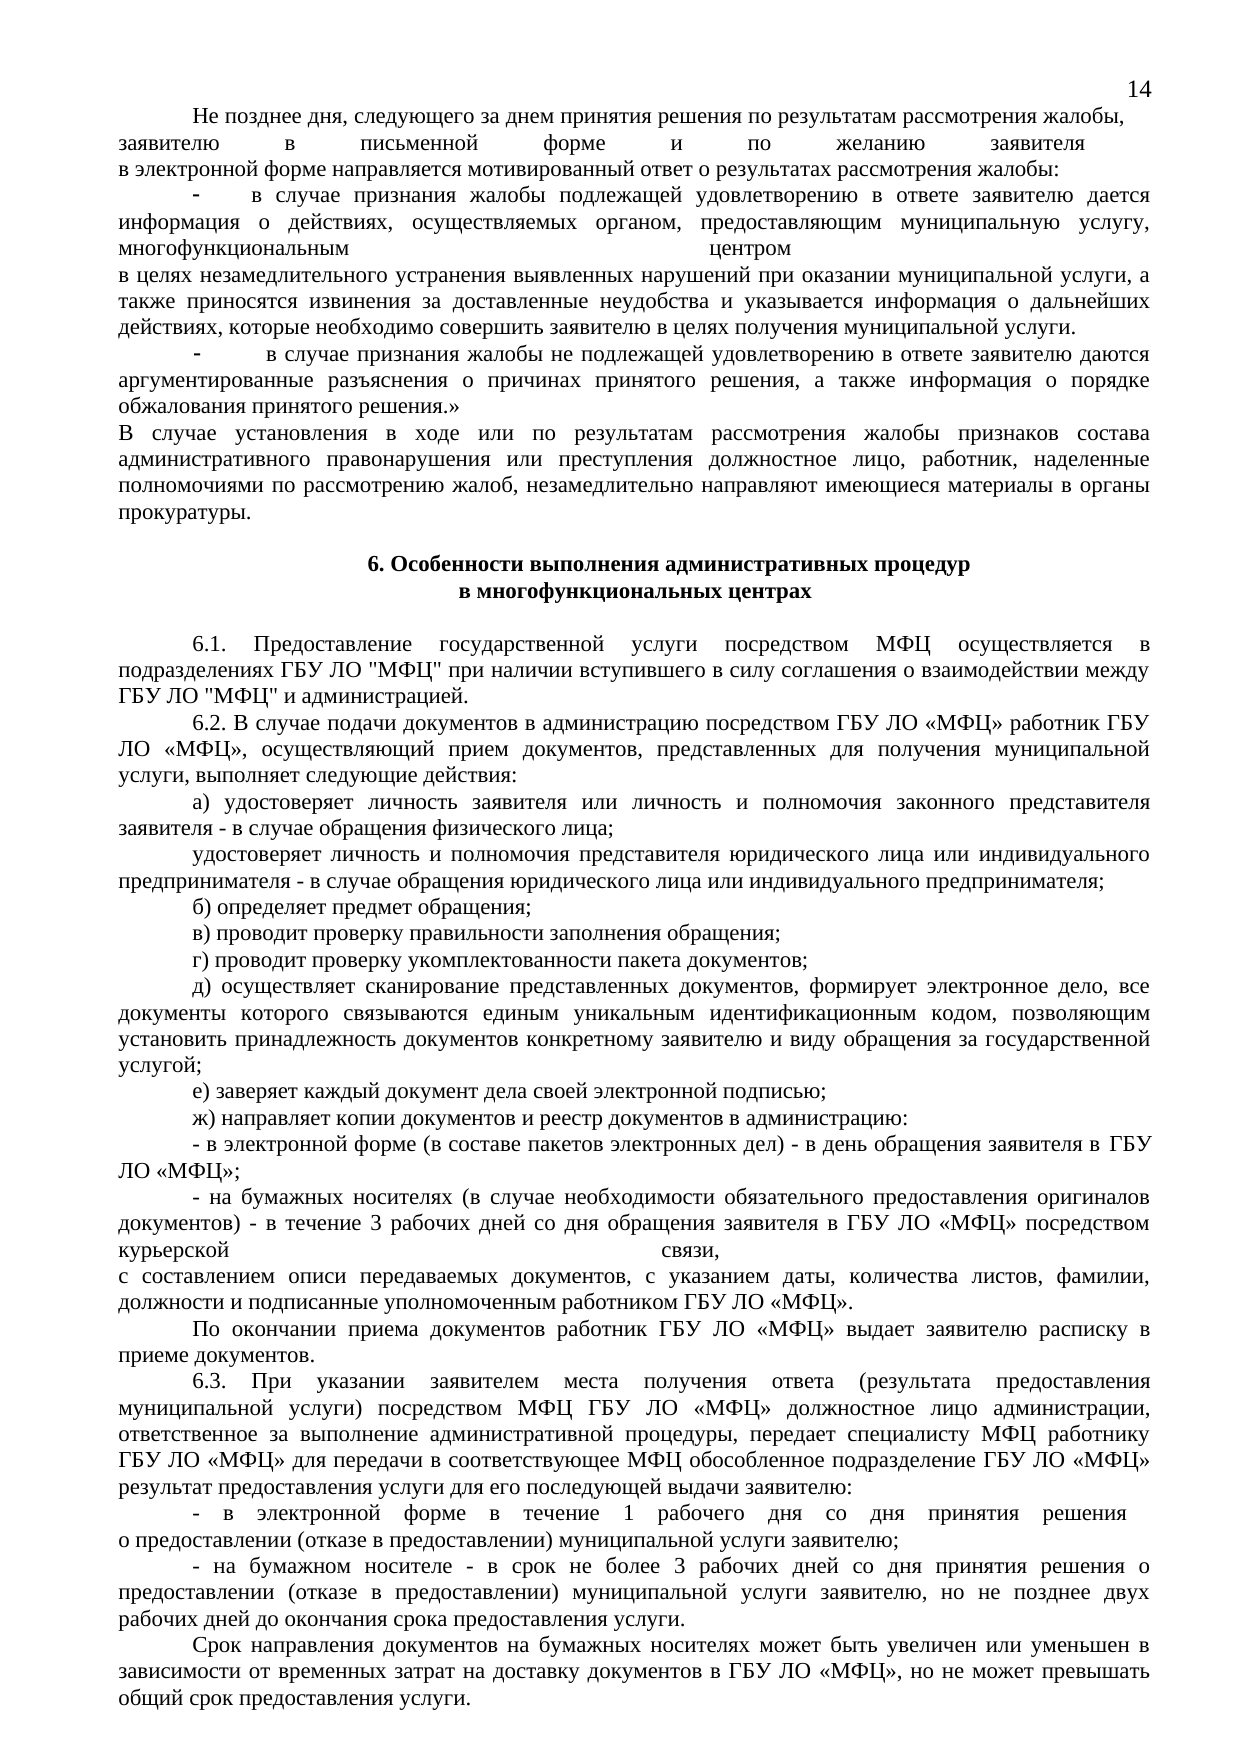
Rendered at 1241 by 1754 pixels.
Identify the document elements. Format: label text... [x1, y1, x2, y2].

text Срок направления документов на бумажных носителях может быть увеличен или уменьшен в зависимости от временных затрат на доставку документов в ГБУ ЛО «МФЦ», но не может превышать общий срок предоставления услуги. [118, 1631, 1152, 1710]
text 6.2. В случае подачи документов в администрацию посредством ГБУ ЛО «МФЦ» работник ГБУ ЛО «МФЦ», осуществляющий прием документов, представленных для получения муниципальной услуги, выполняет следующие действия: [118, 709, 1152, 788]
text - на бумажных носителях (в случае необходимости обязательного предоставления оригиналов документов) - в течение 3 рабочих дней со дня обращения заявителя в ГБУ ЛО «МФЦ» посредством курьерской связи, с составлением описи передаваемых документов, с указанием даты, количества листов, фамилии, должности и подписанные уполномоченным работником ГБУ ЛО «МФЦ». [118, 1183, 1152, 1315]
text 6. Особенности выполнения административных процедур в многофункциональных центрах [118, 551, 1152, 603]
text - на бумажном носителе - в срок не более 3 рабочих дней со дня принятия решения о предоставлении (отказе в предоставлении) муниципальной услуги заявителю, но не позднее двух рабочих дней до окончания срока предоставления услуги. [118, 1552, 1152, 1631]
text 6.3. При указании заявителем места получения ответа (результата предоставления муниципальной услуги) посредством МФЦ ГБУ ЛО «МФЦ» должностное лицо администрации, ответственное за выполнение административной процедуры, передает специалисту МФЦ работнику ГБУ ЛО «МФЦ» для передачи в соответствующее МФЦ обособленное подразделение ГБУ ЛО «МФЦ» результат предоставления услуги для его последующей выдачи заявителю: [118, 1367, 1152, 1499]
text Не позднее дня, следующего за днем принятия решения по результатам рассмотрения жалобы, заявителю в письменной форме и по желанию заявителя в электронной форме направляется мотивированный ответ о результатах рассмотрения жалобы: [118, 102, 1152, 182]
text а) удостоверяет личность заявителя или личность и полномочия законного представителя заявителя - в случае обращения физического лица; [118, 788, 1152, 840]
text ж) направляет копии документов и реестр документов в администрацию: [118, 1104, 1152, 1130]
text г) проводит проверку укомплектованности пакета документов; [118, 946, 1152, 972]
text е) заверяет каждый документ дела своей электронной подписью; [118, 1078, 1152, 1104]
list в случае признания жалобы не подлежащей удовлетворению в ответе заявителю даются аргументированные разъяснения о причинах принятого решения, а также информация о порядке обжалования принятого решения.» [118, 340, 1152, 419]
text В случае установления в ходе или по результатам рассмотрения жалобы признаков состава административного правонарушения или преступления должностное лицо, работник, наделенные полномочиями по рассмотрению жалоб, незамедлительно направляют имеющиеся материалы в органы прокуратуры. [118, 419, 1152, 524]
list в случае признания жалобы подлежащей удовлетворению в ответе заявителю дается информация о действиях, осуществляемых органом, предоставляющим муниципальную услугу, многофункциональным центром в целях незамедлительного устранения выявленных нарушений при оказании муниципальной услуги, а также приносятся извинения за доставленные неудобства и указывается информация о дальнейших действиях, которые необходимо совершить заявителю в целях получения муниципальной услуги. [118, 182, 1152, 340]
text д) осуществляет сканирование представленных документов, формирует электронное дело, все документы которого связываются единым уникальным идентификационным кодом, позволяющим установить принадлежность документов конкретному заявителю и виду обращения за государственной услугой; [118, 972, 1152, 1078]
text б) определяет предмет обращения; [118, 893, 1152, 919]
text удостоверяет личность и полномочия представителя юридического лица или индивидуального предпринимателя - в случае обращения юридического лица или индивидуального предпринимателя; [118, 840, 1152, 893]
text По окончании приема документов работник ГБУ ЛО «МФЦ» выдает заявителю расписку в приеме документов. [118, 1315, 1152, 1367]
text - в электронной форме в течение 1 рабочего дня со дня принятия решения о предоставлении (отказе в предоставлении) муниципальной услуги заявителю; [118, 1499, 1152, 1552]
text - в электронной форме (в составе пакетов электронных дел) - в день обращения заявителя в ГБУ ЛО «МФЦ»; [118, 1130, 1152, 1183]
text в) проводит проверку правильности заполнения обращения; [118, 919, 1152, 946]
text 6.1. Предоставление государственной услуги посредством МФЦ осуществляется в подразделениях ГБУ ЛО "МФЦ" при наличии вступившего в силу соглашения о взаимодействии между ГБУ ЛО "МФЦ" и администрацией. [118, 629, 1152, 709]
